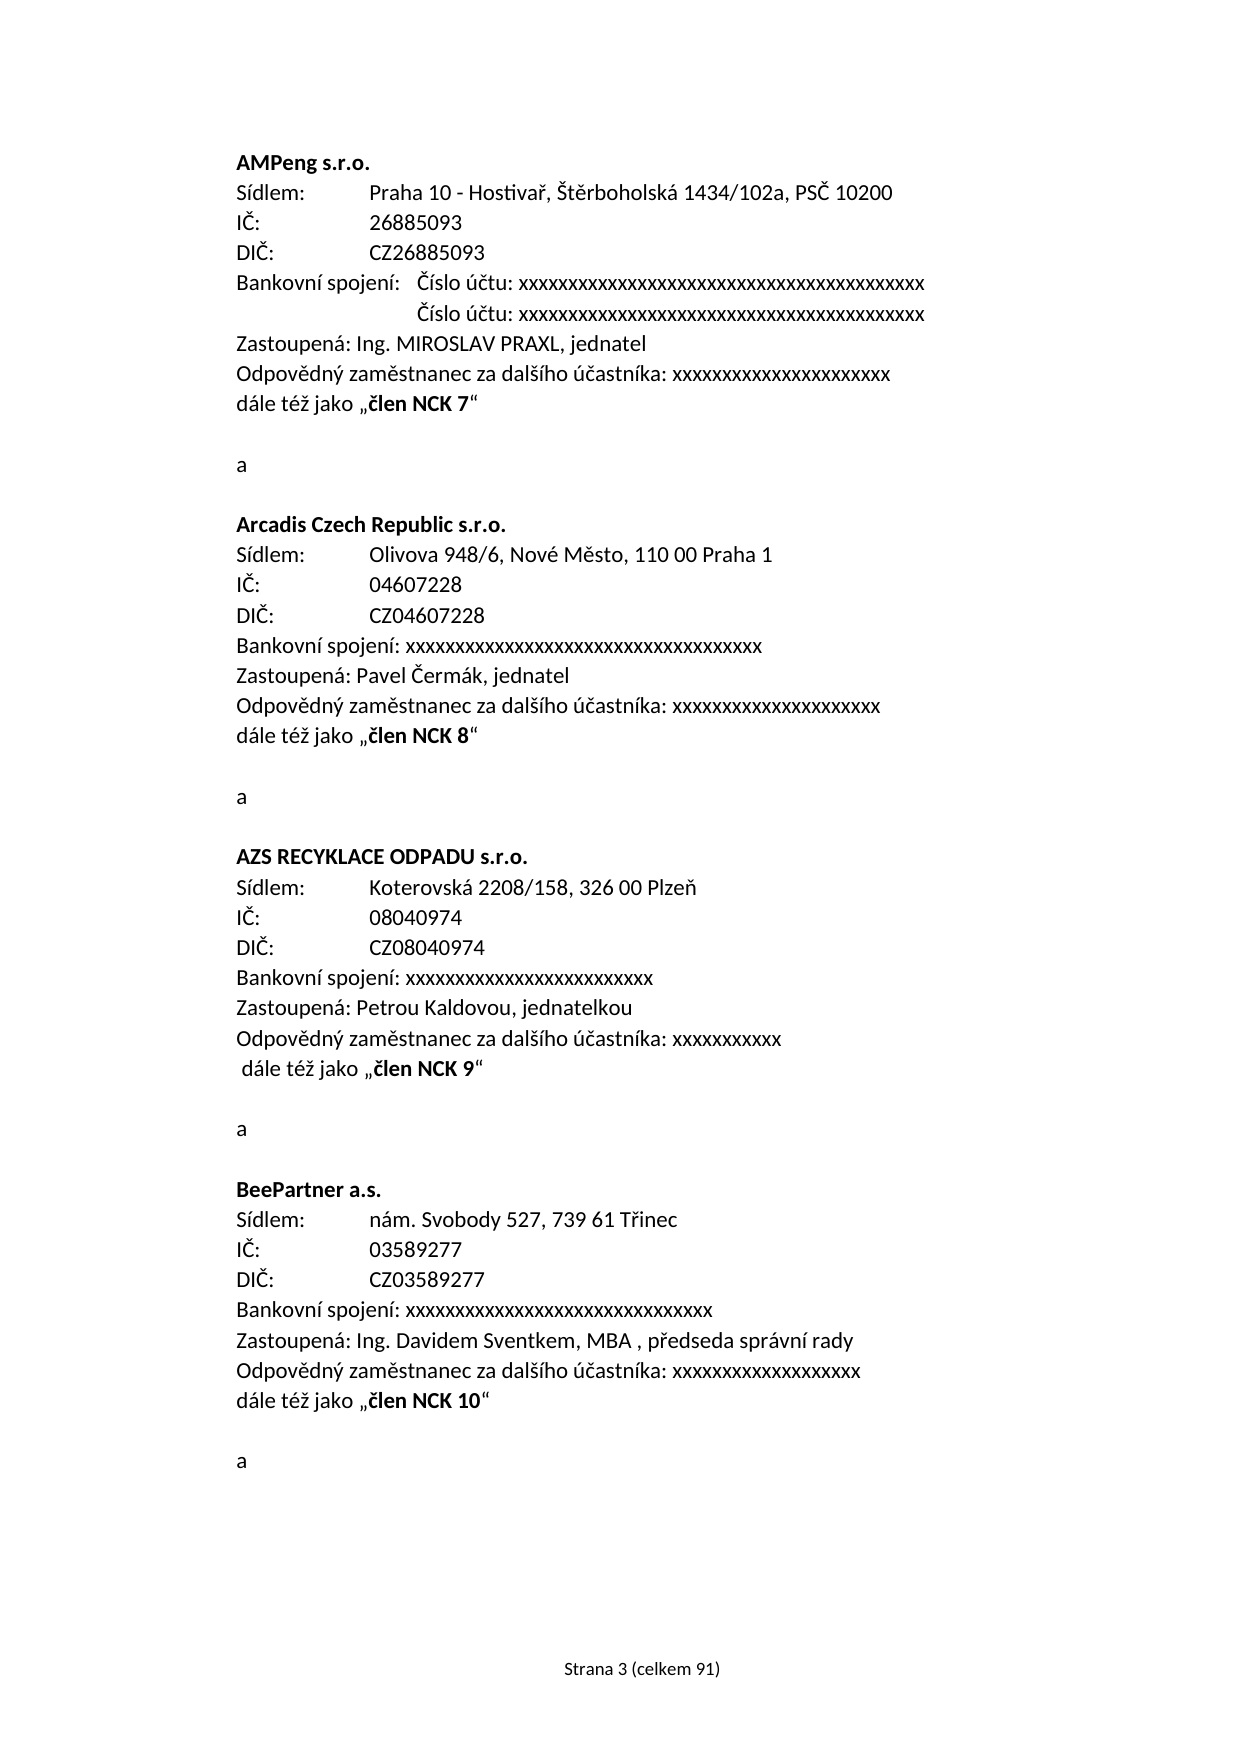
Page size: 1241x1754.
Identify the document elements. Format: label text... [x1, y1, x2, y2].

text Sídlem: Koterovská 2208/158, 326 00 Plzeň [236, 873, 1093, 901]
text BeePartner a.s. [236, 1175, 1093, 1203]
text Zastoupená: Pavel Čermák, jednatel [236, 661, 1093, 689]
text a [236, 782, 1093, 810]
text Zastoupená: Ing. MIROSLAV PRAXL, jednatel [236, 329, 1093, 357]
text Odpovědný zaměstnanec za dalšího účastníka: xxxxxxxxxxx [236, 1024, 1093, 1052]
text dále též jako „člen NCK 8“ [236, 722, 1093, 749]
text Bankovní spojení: xxxxxxxxxxxxxxxxxxxxxxxxx [236, 963, 1093, 991]
text Odpovědný zaměstnanec za dalšího účastníka: xxxxxxxxxxxxxxxxxxx [236, 1356, 1093, 1384]
text IČ: 08040974 [236, 903, 1093, 931]
text Sídlem: Olivova 948/6, Nové Město, 110 00 Praha 1 [236, 540, 1093, 568]
text Sídlem: Praha 10 - Hostivař, Štěrboholská 1434/102a, PSČ 10200 [236, 178, 1093, 206]
text IČ: 04607228 [236, 571, 1093, 598]
text a [236, 1114, 1093, 1142]
text Odpovědný zaměstnanec za dalšího účastníka: xxxxxxxxxxxxxxxxxxxxxx [236, 359, 1093, 387]
text AZS RECYKLACE ODPADU s.r.o. [192, 842, 1093, 870]
text IČ: 03589277 [236, 1235, 1093, 1263]
text Bankovní spojení: Číslo účtu: xxxxxxxxxxxxxxxxxxxxxxxxxxxxxxxxxxxxxxxxx [236, 268, 1093, 296]
text a [236, 1447, 1093, 1474]
text DIČ: CZ04607228 [236, 601, 1093, 629]
text DIČ: CZ26885093 [236, 238, 1093, 266]
text AMPeng s.r.o. [236, 148, 1093, 176]
text Bankovní spojení: xxxxxxxxxxxxxxxxxxxxxxxxxxxxxxxxxxxx [236, 631, 1093, 659]
text Bankovní spojení: xxxxxxxxxxxxxxxxxxxxxxxxxxxxxxx [236, 1296, 1093, 1323]
text DIČ: CZ08040974 [236, 933, 1093, 961]
text IČ: 26885093 [236, 208, 1093, 236]
text Odpovědný zaměstnanec za dalšího účastníka: xxxxxxxxxxxxxxxxxxxxx [236, 691, 1093, 719]
text dále též jako „člen NCK 7“ [236, 389, 1093, 417]
text dále též jako „člen NCK 10“ [236, 1386, 1093, 1414]
text Arcadis Czech Republic s.r.o. [236, 510, 1093, 538]
text Zastoupená: Petrou Kaldovou, jednatelkou [236, 993, 1093, 1021]
text DIČ: CZ03589277 [236, 1265, 1093, 1293]
text Sídlem: nám. Svobody 527, 739 61 Třinec [236, 1205, 1093, 1233]
text a [236, 450, 1093, 478]
text dále též jako „člen NCK 9“ [236, 1054, 1093, 1082]
text Číslo účtu: xxxxxxxxxxxxxxxxxxxxxxxxxxxxxxxxxxxxxxxxx [236, 299, 1093, 327]
text Zastoupená: Ing. Davidem Sventkem, MBA , předseda správní rady [236, 1326, 1093, 1354]
